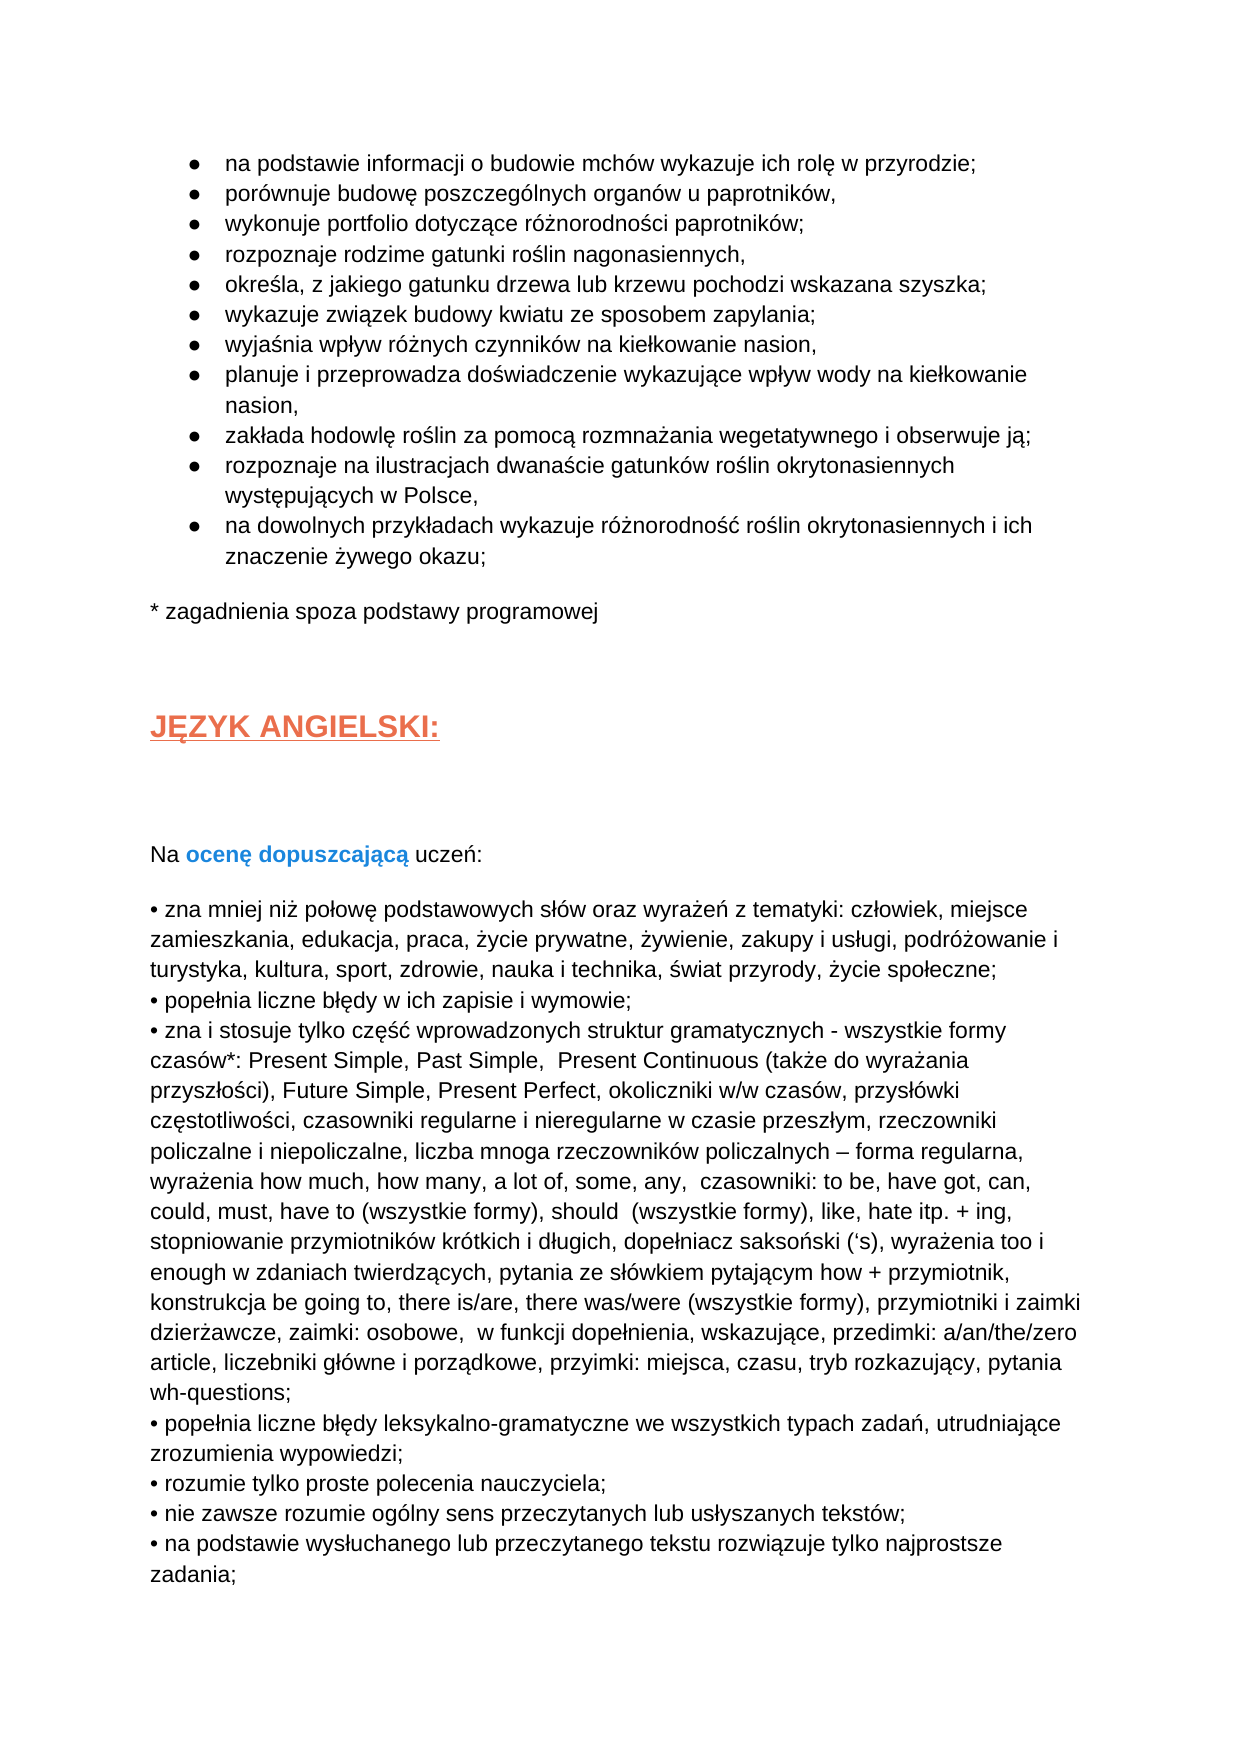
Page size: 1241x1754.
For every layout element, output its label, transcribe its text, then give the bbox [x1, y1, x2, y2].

list planuje i przeprowadza doświadczenie wykazujące wpływ wody na kiełkowanie nasion, [187, 361, 1090, 418]
list wyjaśnia wpływ różnych czynników na kiełkowanie nasion, [187, 331, 1090, 358]
list porównuje budowę poszczególnych organów u paprotników, [187, 180, 1090, 207]
text JĘZYK ANGIELSKI: [150, 708, 1090, 744]
list zakłada hodowlę roślin za pomocą rozmnażania wegetatywnego i obserwuje ją; [187, 422, 1090, 448]
list wykonuje portfolio dotyczące różnorodności paprotników; [187, 210, 1090, 237]
text * zagadnienia spoza podstawy programowej [150, 598, 1090, 624]
list wykazuje związek budowy kwiatu ze sposobem zapylania; [187, 301, 1090, 327]
list rozpoznaje na ilustracjach dwanaście gatunków roślin okrytonasiennych występujących w Polsce, [187, 452, 1090, 509]
list rozpoznaje rodzime gatunki roślin nagonasiennych, [187, 241, 1090, 267]
list na podstawie informacji o budowie mchów wykazuje ich rolę w przyrodzie; [187, 150, 1090, 176]
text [150, 896, 1090, 1587]
text Na ocenę dopuszcającą uczeń: [150, 841, 1090, 867]
list określa, z jakiego gatunku drzewa lub krzewu pochodzi wskazana szyszka; [187, 271, 1090, 297]
list na dowolnych przykładach wykazuje różnorodność roślin okrytonasiennych i ich znaczenie żywego okazu; [187, 512, 1090, 569]
